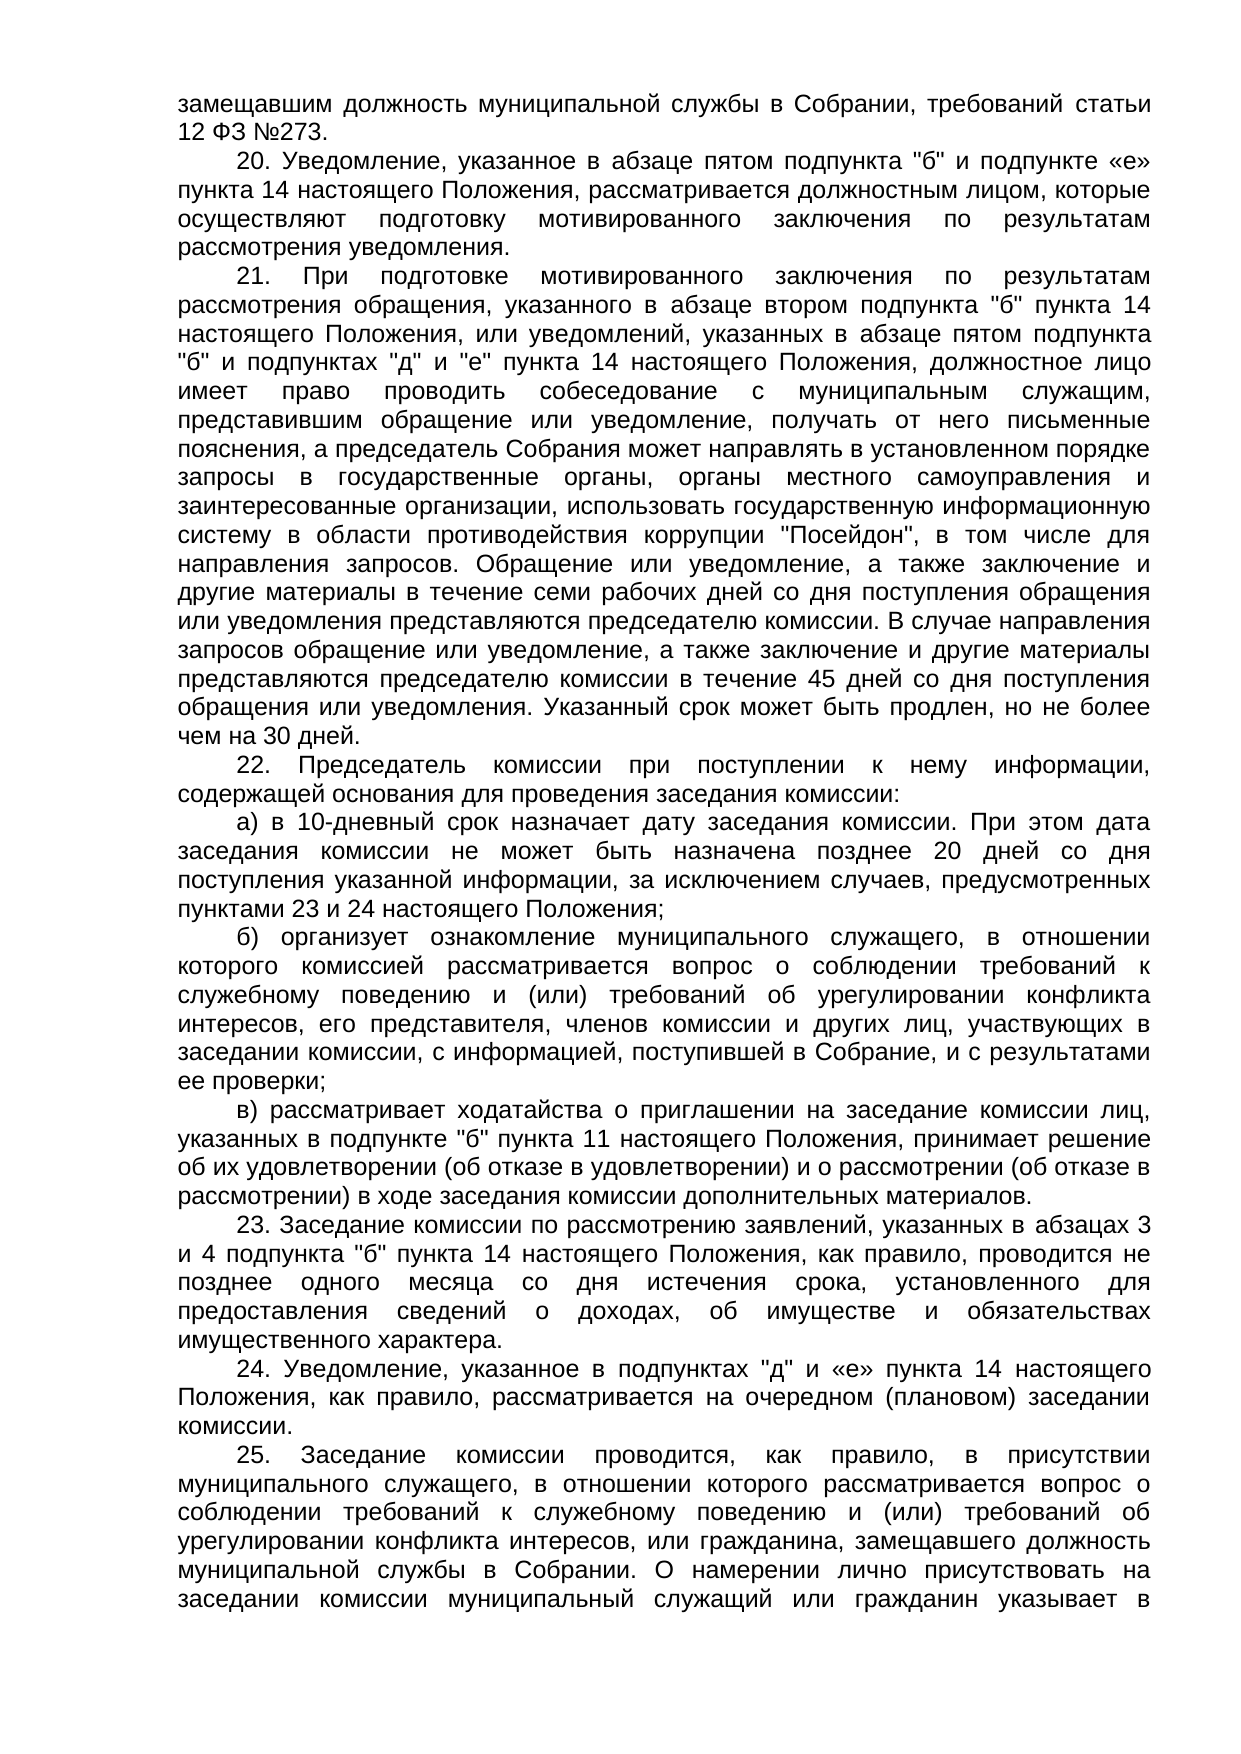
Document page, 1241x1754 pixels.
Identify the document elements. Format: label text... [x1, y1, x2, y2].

text 21. При подготовке мотивированного заключения по результатам рассмотрения обращения, указанного в абзаце втором подпункта "б" пункта 14 настоящего Положения, или уведомлений, указанных в абзаце пятом подпункта "б" и подпунктах "д" и "е" пункта 14 настоящего Положения, должностное лицо имеет право проводить собеседование с муниципальным служащим, представившим обращение или уведомление, получать от него письменные пояснения, а председатель Собрания может направлять в установленном порядке запросы в государственные органы, органы местного самоуправления и заинтересованные организации, использовать государственную информационную систему в области противодействия коррупции "Посейдон", в том числе для направления запросов. Обращение или уведомление, а также заключение и другие материалы в течение семи рабочих дней со дня поступления обращения или уведомления представляются председателю комиссии. В случае направления запросов обращение или уведомление, а также заключение и другие материалы представляются председателю комиссии в течение 45 дней со дня поступления обращения или уведомления. Указанный срок может быть продлен, но не более чем на 30 дней. [177, 261, 1152, 750]
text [177, 89, 1152, 146]
text в) рассматривает ходатайства о приглашении на заседание комиссии лиц, указанных в подпункте "б" пункта 11 настоящего Положения, принимает решение об их удовлетворении (об отказе в удовлетворении) и о рассмотрении (об отказе в рассмотрении) в ходе заседания комиссии дополнительных материалов. [177, 1095, 1152, 1210]
text б) организует ознакомление муниципального служащего, в отношении которого комиссией рассматривается вопрос о соблюдении требований к служебному поведению и (или) требований об урегулировании конфликта интересов, его представителя, членов комиссии и других лиц, участвующих в заседании комиссии, с информацией, поступившей в Собрание, и с результатами ее проверки; [177, 922, 1152, 1095]
text 23. Заседание комиссии по рассмотрению заявлений, указанных в абзацах 3 и 4 подпункта "б" пункта 14 настоящего Положения, как правило, проводится не позднее одного месяца со дня истечения срока, установленного для предоставления сведений о доходах, об имуществе и обязательствах имущественного характера. [177, 1210, 1152, 1354]
text 22. Председатель комиссии при поступлении к нему информации, содержащей основания для проведения заседания комиссии: [177, 750, 1152, 807]
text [177, 1440, 1152, 1612]
text 20. Уведомление, указанное в абзаце пятом подпункта "б" и подпункте «е» пункта 14 настоящего Положения, рассматривается должностным лицом, которые осуществляют подготовку мотивированного заключения по результатам рассмотрения уведомления. [177, 146, 1152, 261]
text а) в 10-дневный срок назначает дату заседания комиссии. При этом дата заседания комиссии не может быть назначена позднее 20 дней со дня поступления указанной информации, за исключением случаев, предусмотренных пунктами 23 и 24 настоящего Положения; [177, 807, 1152, 922]
text 24. Уведомление, указанное в подпунктах "д" и «е» пункта 14 настоящего Положения, как правило, рассматривается на очередном (плановом) заседании комиссии. [177, 1354, 1152, 1440]
